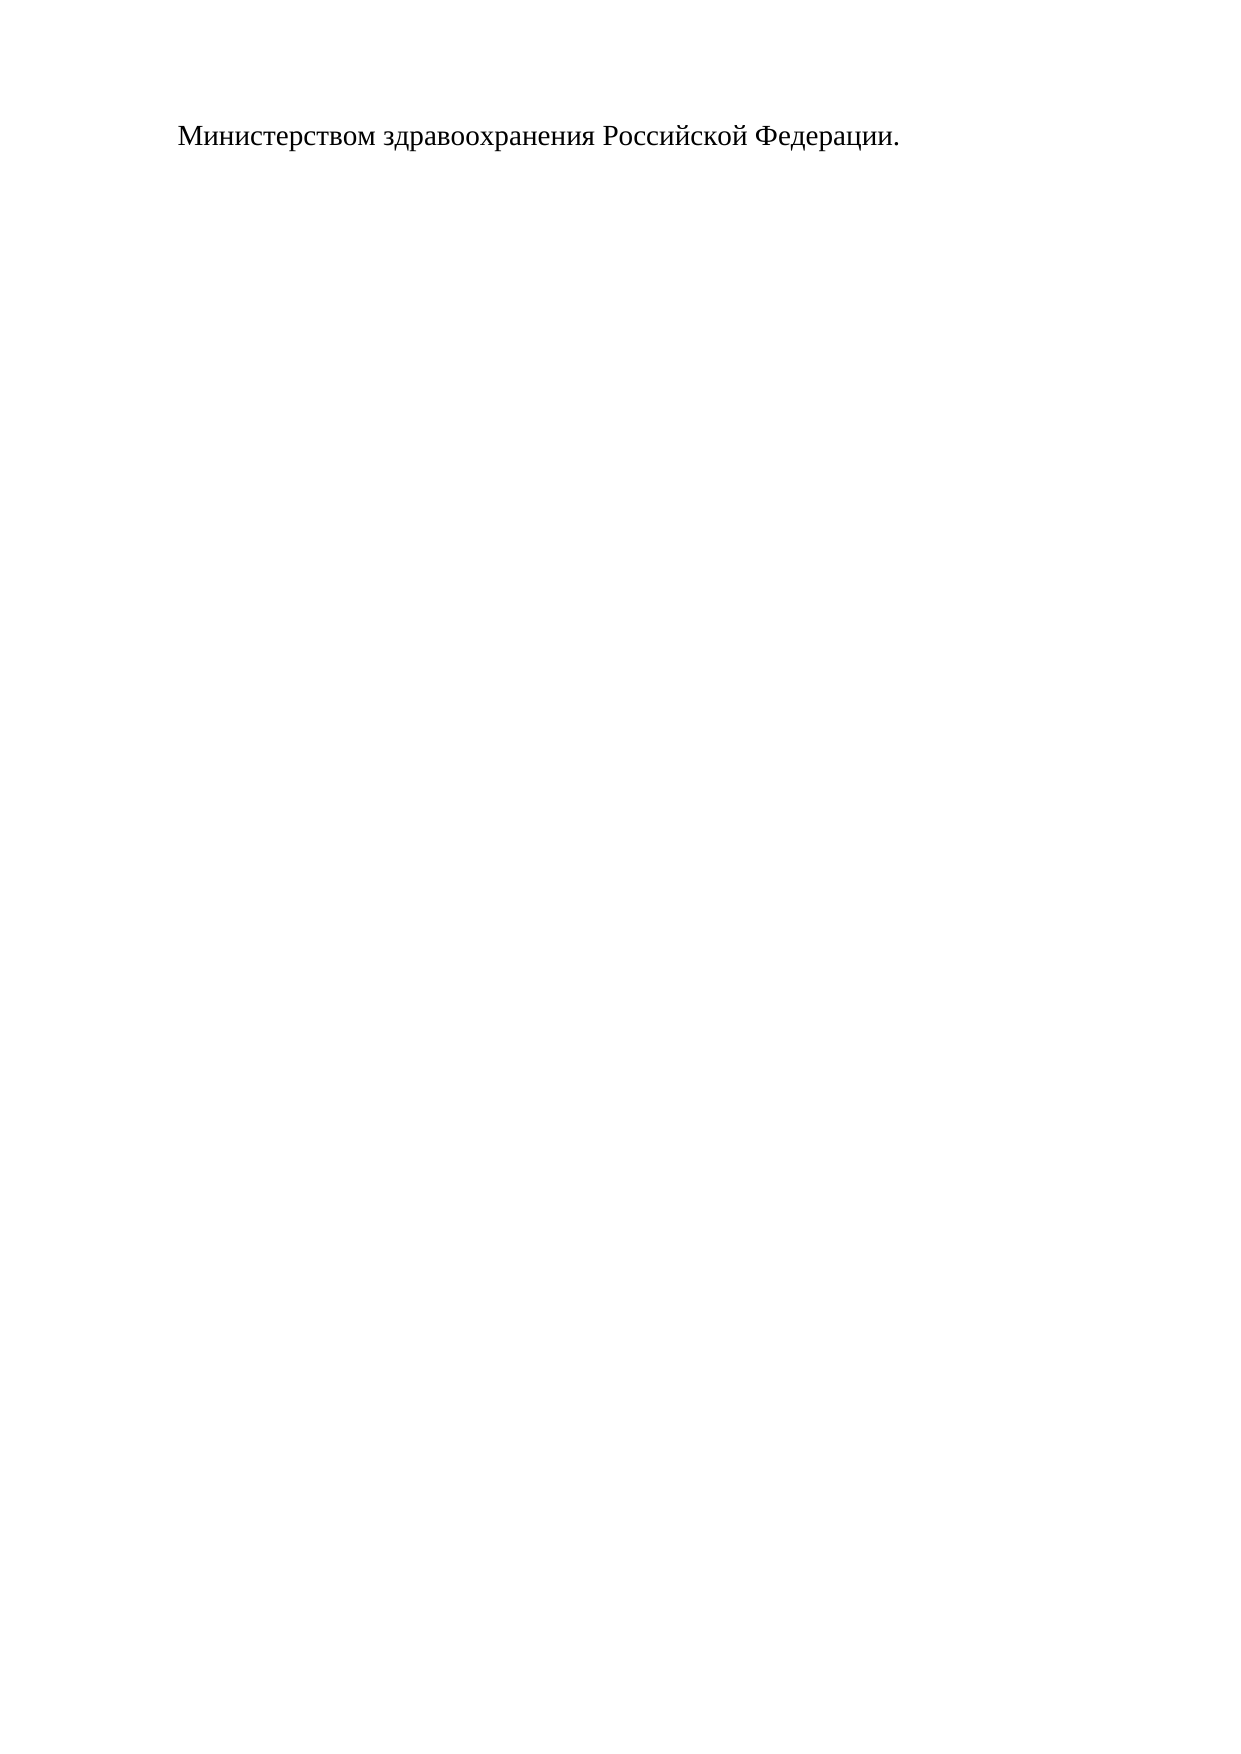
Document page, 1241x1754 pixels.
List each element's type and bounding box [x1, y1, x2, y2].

text [177, 118, 1152, 152]
